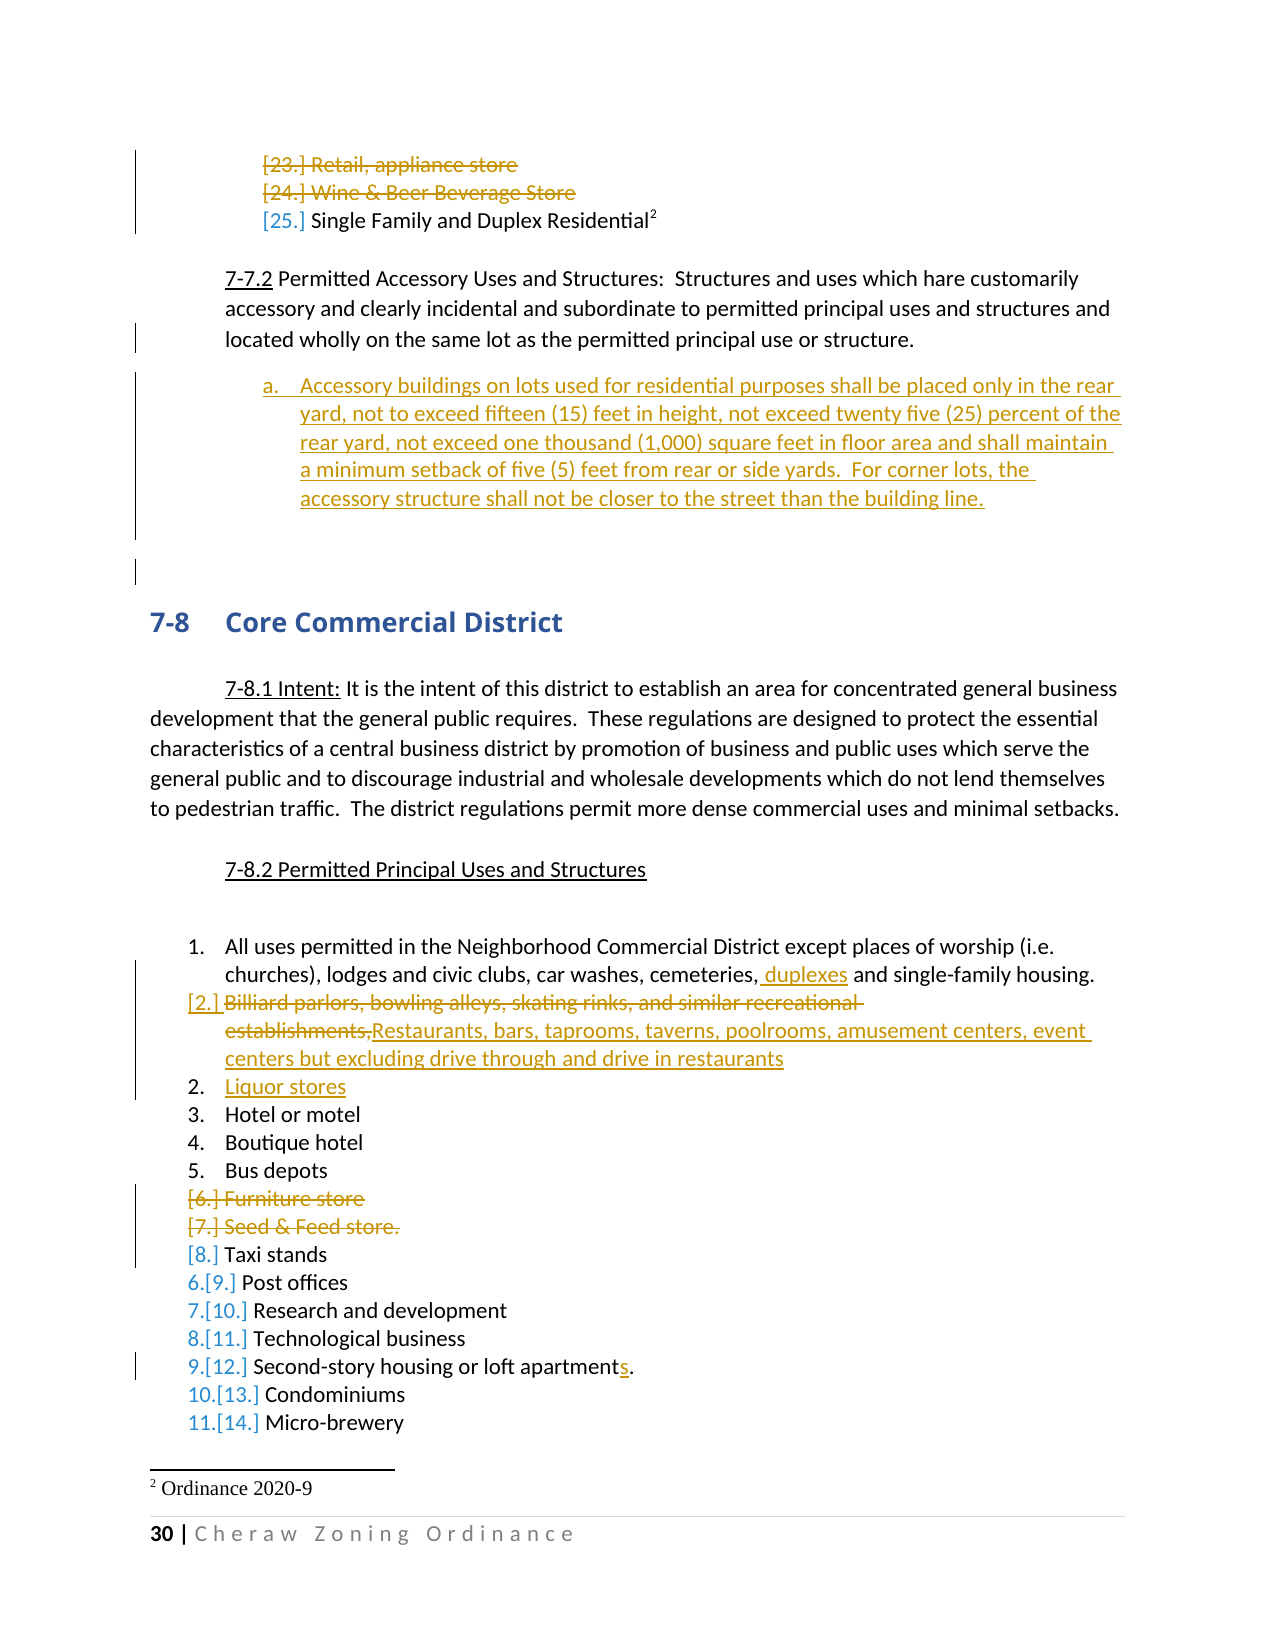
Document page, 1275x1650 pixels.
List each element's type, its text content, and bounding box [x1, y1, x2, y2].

list Hotel or motel [187, 1100, 1125, 1128]
list Single Family and Duplex Residential [262, 206, 1125, 234]
list Micro-brewery [187, 1408, 1125, 1436]
list Post offices [187, 1268, 1125, 1296]
list Technological business [187, 1324, 1125, 1352]
list Condominiums [187, 1380, 1125, 1408]
text 7-8.1 Intent: It is the intent of this district to establish an area for concentrated general business development that the general public requires. These regulations are designed to protect the essential characteristics of a central business district by promotion of business and public uses which serve the general public and to discourage industrial and wholesale developments which do not lend themselves to pedestrian traffic. The district regulations permit more dense commercial uses and minimal setbacks. [150, 674, 1125, 822]
list Research and development [187, 1296, 1125, 1324]
list Second-story housing or loft apartment. [187, 1352, 1125, 1380]
list Bus depots [187, 1156, 1125, 1184]
text 7-7.2 Permitted Accessory Uses and Structures: Structures and uses which hare customarily accessory and clearly incidental and subordinate to permitted principal uses and structures and located wholly on the same lot as the permitted principal use or structure. [225, 264, 1125, 353]
list All uses permitted in the Neighborhood Commercial District except places of worship (i.e. churches), lodges and civic clubs, car washes, cemeteries, and single-family housing. [187, 932, 1125, 988]
text 7-8.2 Permitted Principal Uses and Structures [150, 855, 1125, 883]
list Taxi stands [187, 1240, 1125, 1268]
list Boutique hotel [187, 1128, 1125, 1156]
subtitle 7-8 Core Commercial District [150, 604, 1125, 641]
